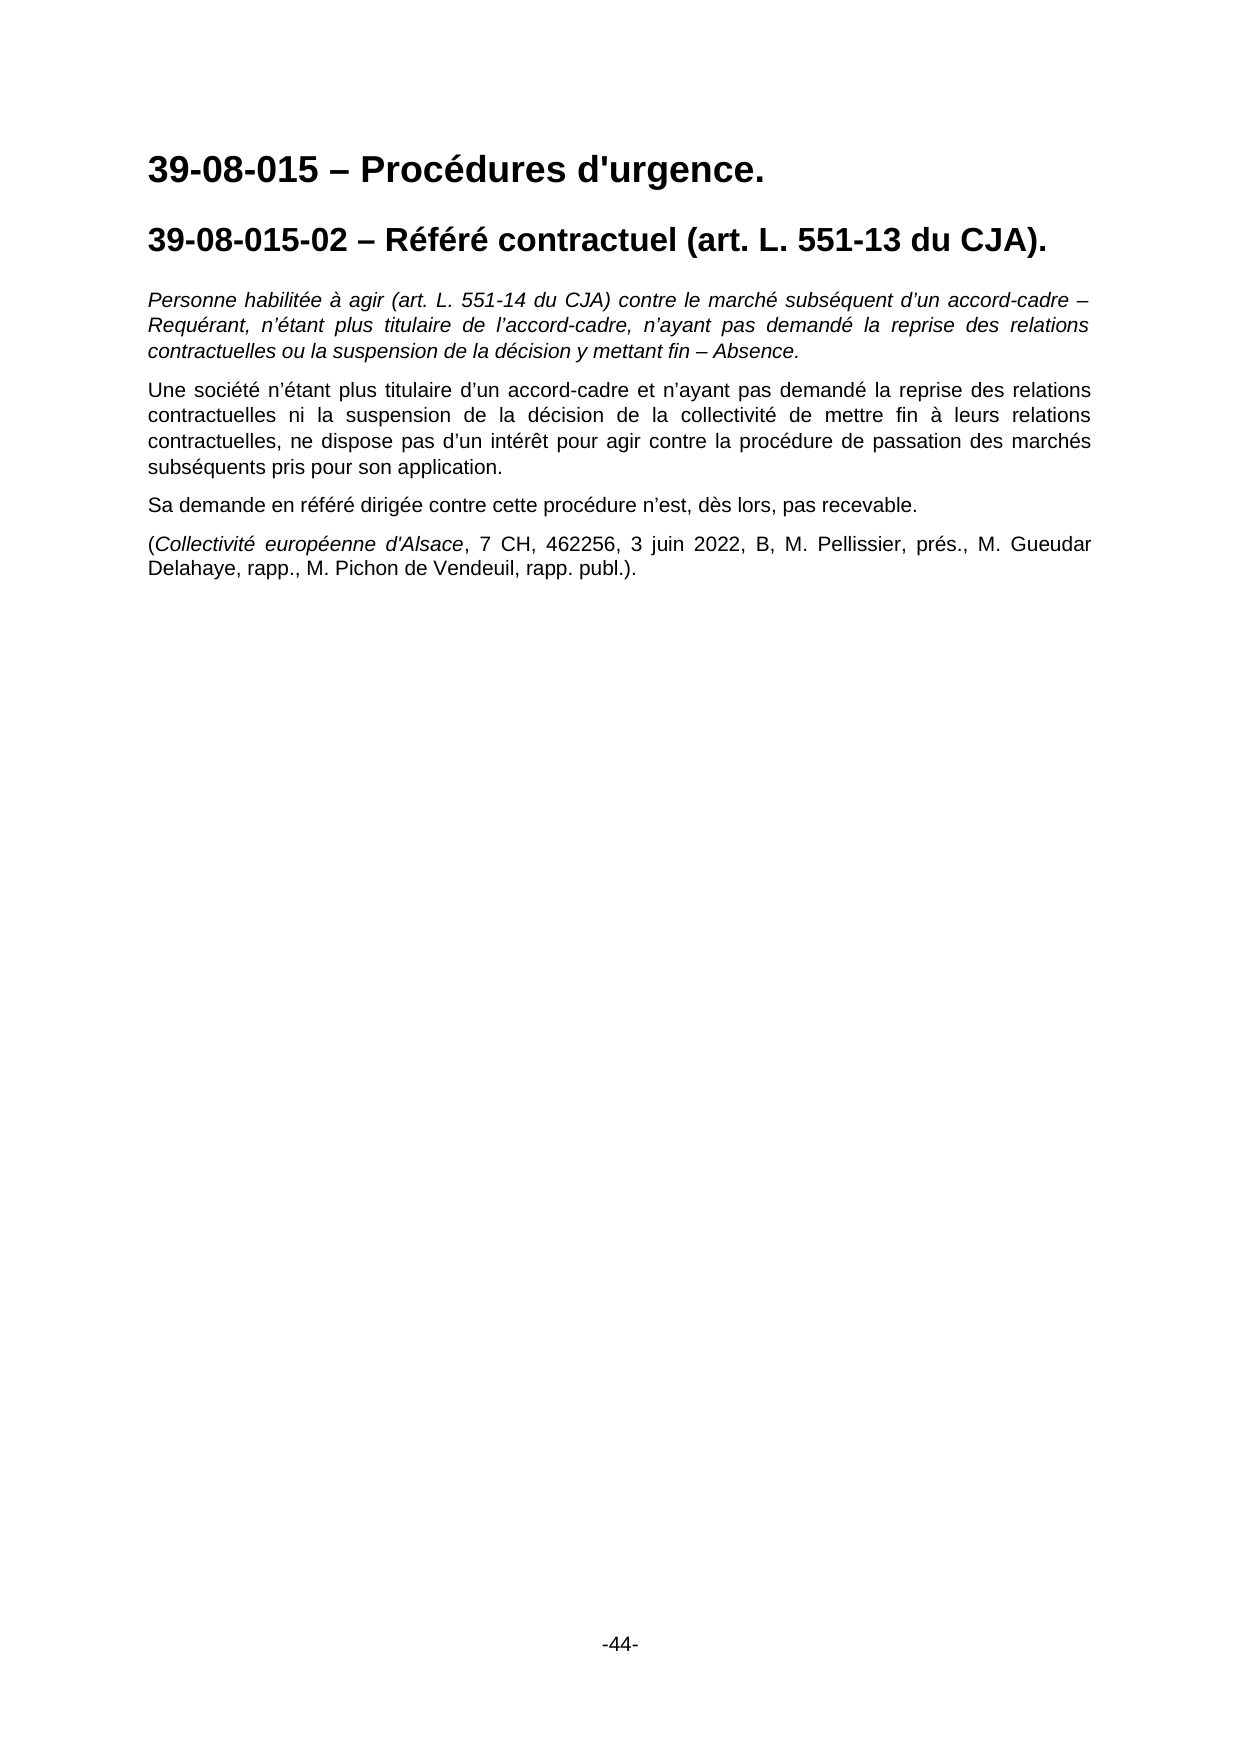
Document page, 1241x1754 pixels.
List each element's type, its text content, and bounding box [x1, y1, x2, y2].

text Sa demande en référé dirigée contre cette procédure n’est, dès lors, pas recevable. [148, 493, 1093, 517]
text (Collectivité européenne d'Alsace, 7 CH, 462256, 3 juin 2022, B, M. Pellissier, prés., M. Gueudar Delahaye, rapp., M. Pichon de Vendeuil, rapp. publ.). [148, 532, 1093, 579]
subtitle 39-08-015-02 – Référé contractuel (art. L. 551-13 du CJA). [148, 220, 1093, 258]
subtitle 39-08-015 – Procédures d'urgence. [148, 148, 1093, 191]
text Personne habilitée à agir (art. L. 551-14 du CJA) contre le marché subséquent d’un accord-cadre – Requérant, n’étant plus titulaire de l’accord-cadre, n’ayant pas demandé la reprise des relations contractuelles ou la suspension de la décision y mettant fin – Absence. [148, 287, 1093, 363]
